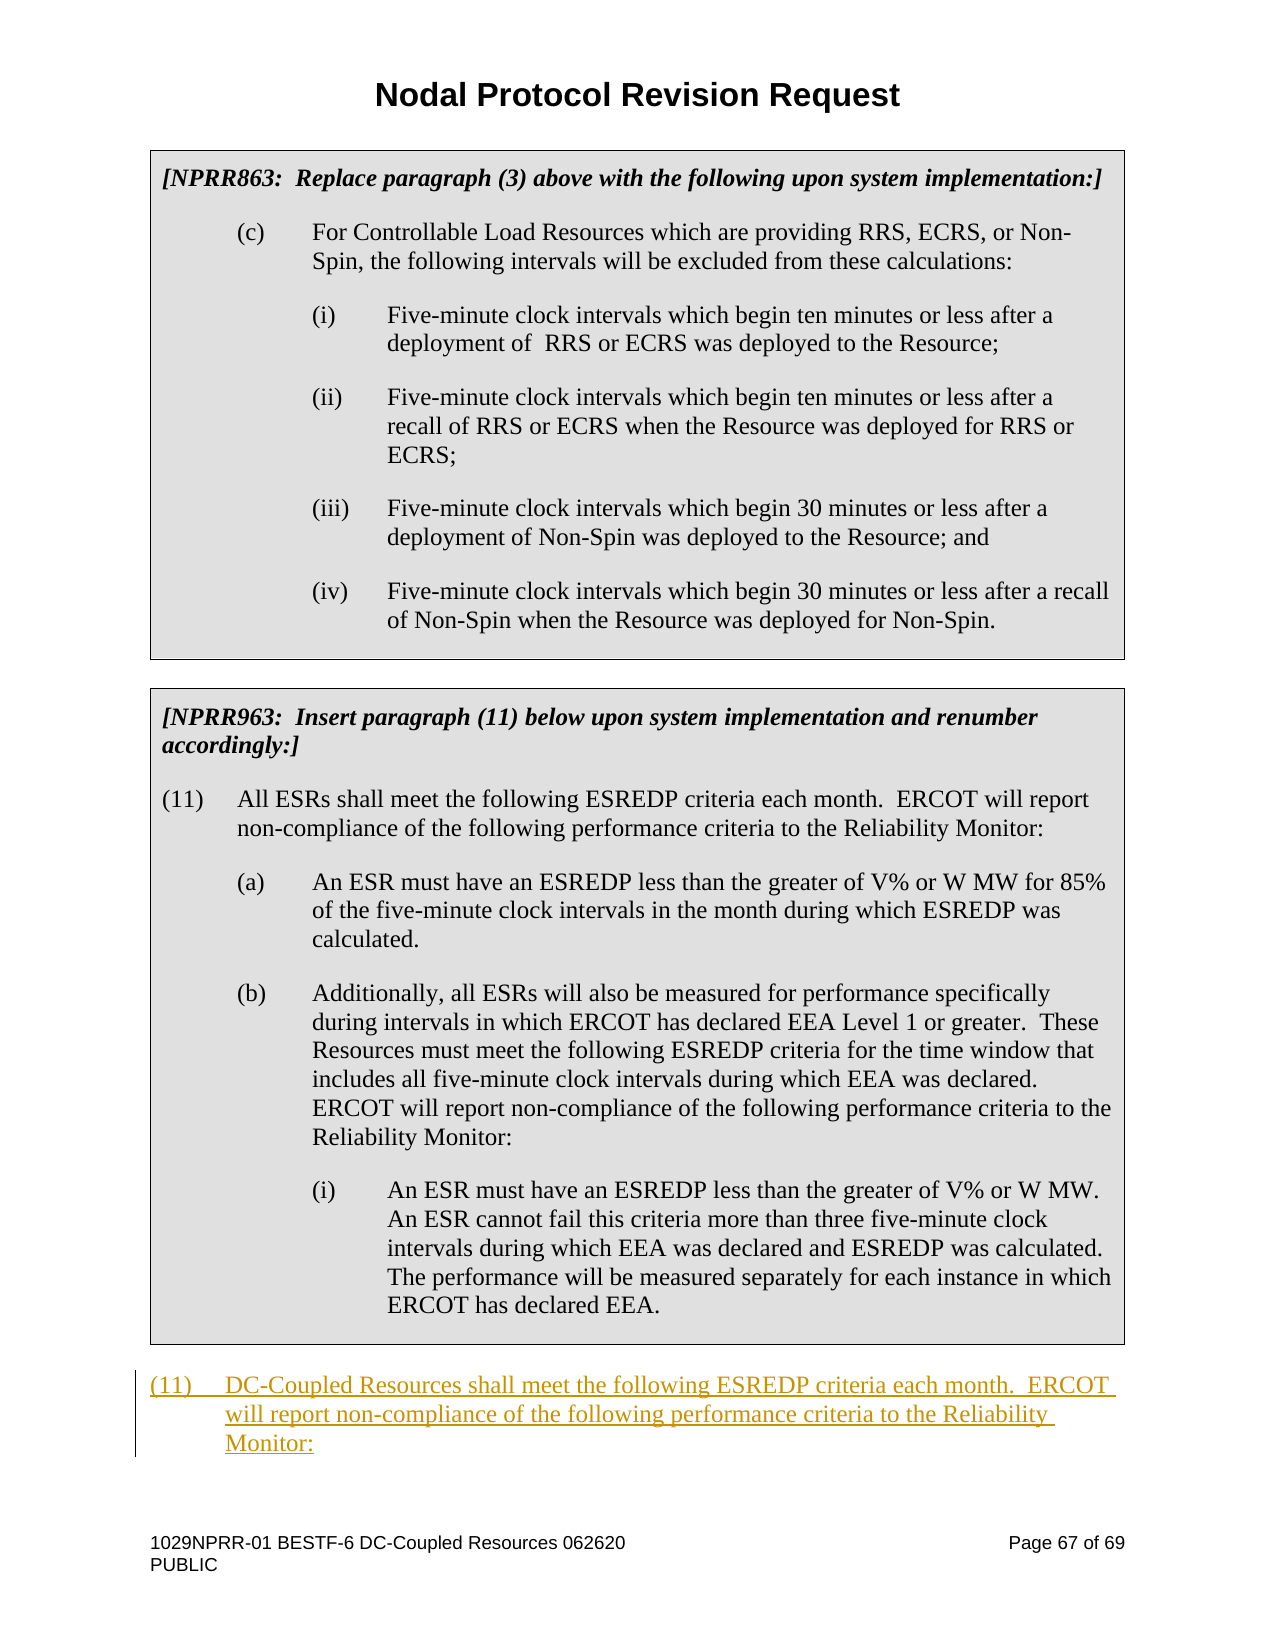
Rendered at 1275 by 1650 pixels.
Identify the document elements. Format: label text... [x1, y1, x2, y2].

table_header [NPRR863: Replace paragraph (3) above with the following upon system implementation:] (c) For Controllable Load Resources which are providing RRS, ECRS, or Non-Spin, the following intervals will be excluded from these calculations: (i) Five-minute clock intervals which begin ten minutes or less after a deployment of RRS or ECRS was deployed to the Resource; (ii) Five-minute clock intervals which begin ten minutes or less after a recall of RRS or ECRS when the Resource was deployed for RRS or ECRS; (iii) Five-minute clock intervals which begin 30 minutes or less after a deployment of Non-Spin was deployed to the Resource; and (iv) Five-minute clock intervals which begin 30 minutes or less after a recall of Non-Spin when the Resource was deployed for Non-Spin. [151, 151, 1124, 658]
table_header [NPRR963: Insert paragraph (11) below upon system implementation and renumber accordingly:] (11) All ESRs shall meet the following ESREDP criteria each month. ERCOT will report non-compliance of the following performance criteria to the Reliability Monitor: (a) An ESR must have an ESREDP less than the greater of V% or W MW for 85% of the five-minute clock intervals in the month during which ESREDP was calculated. (b) Additionally, all ESRs will also be measured for performance specifically during intervals in which ERCOT has declared EEA Level 1 or greater. These Resources must meet the following ESREDP criteria for the time window that includes all five-minute clock intervals during which EEA was declared. ERCOT will report non-compliance of the following performance criteria to the Reliability Monitor: (i) An ESR must have an ESREDP less than the greater of V% or W MW. An ESR cannot fail this criteria more than three five-minute clock intervals during which EEA was declared and ESREDP was calculated. The performance will be measured separately for each instance in which ERCOT has declared EEA. [151, 689, 1124, 1344]
